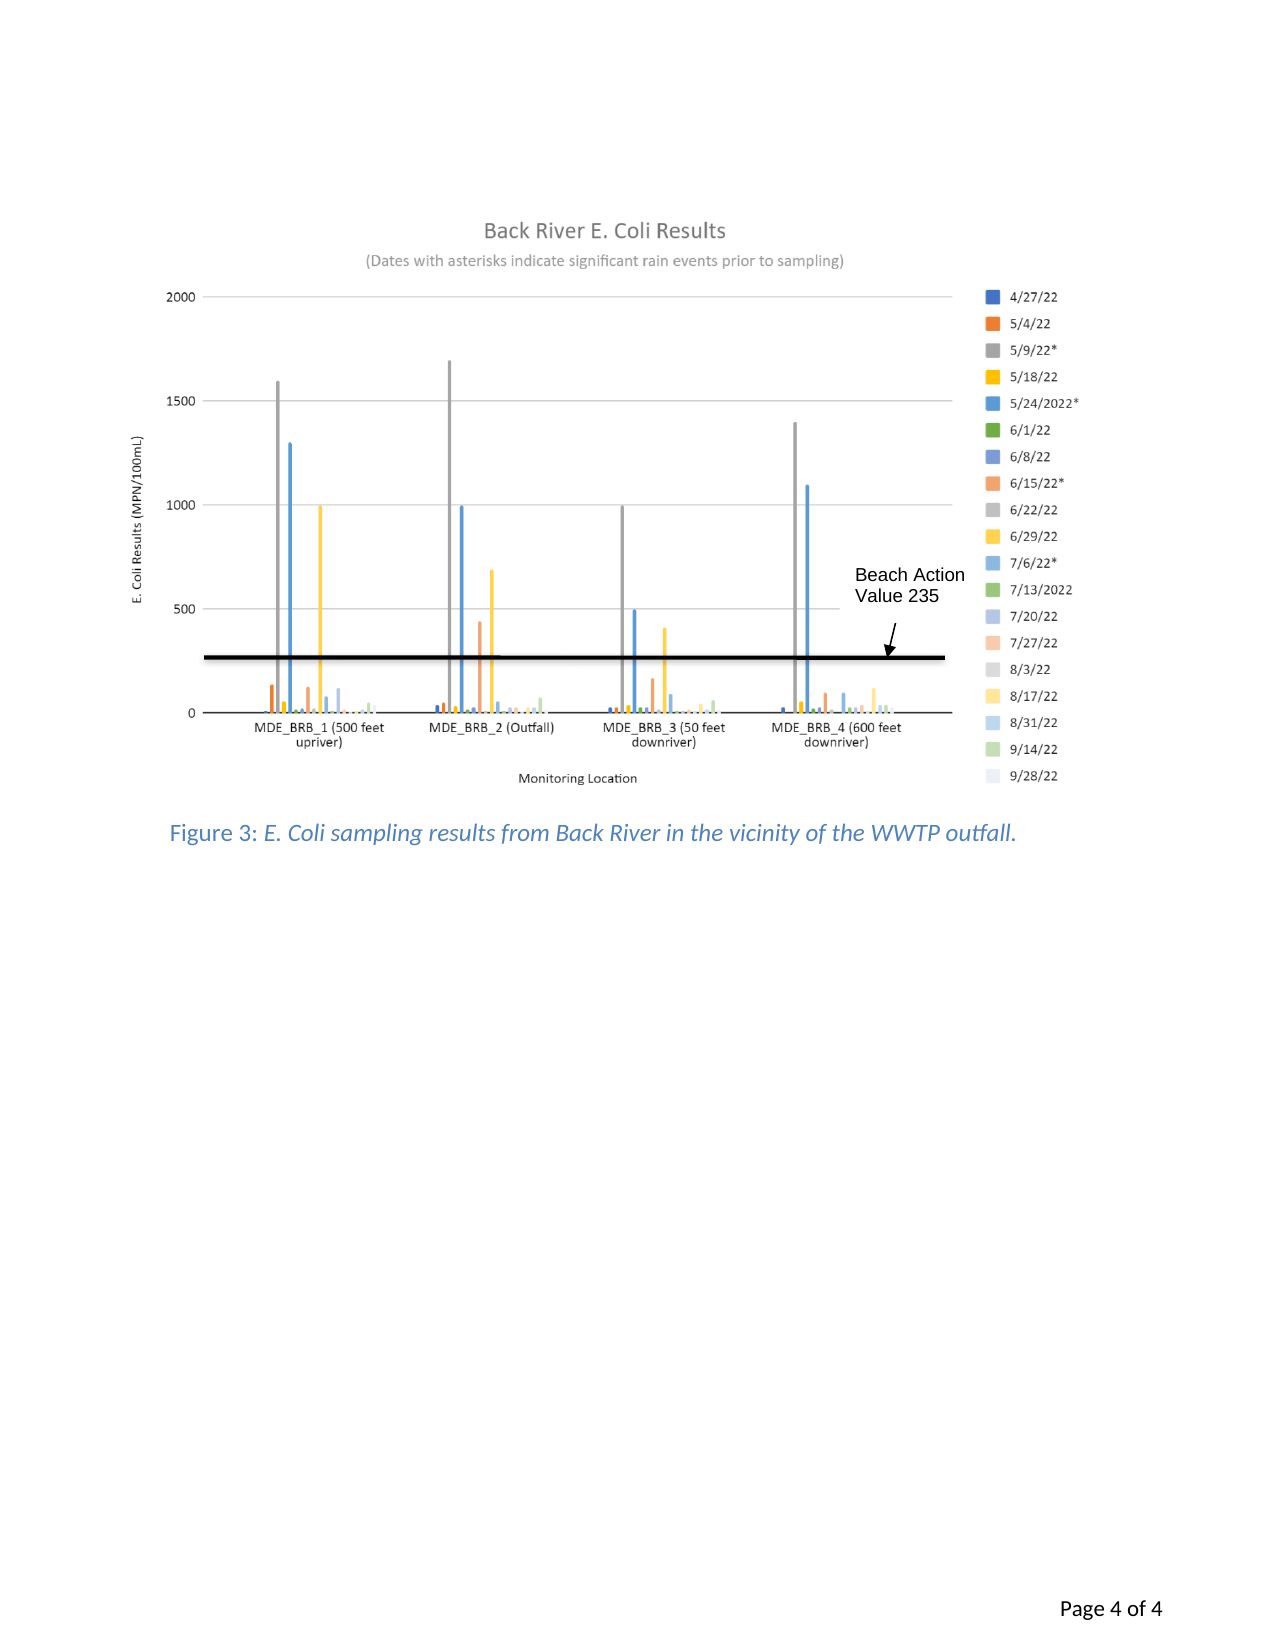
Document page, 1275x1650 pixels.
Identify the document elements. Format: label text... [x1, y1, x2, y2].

text Figure 3: E. Coli sampling results from Back River in the vicinity of the WWTP outfall. [150, 817, 1162, 847]
picture [98, 187, 1111, 817]
